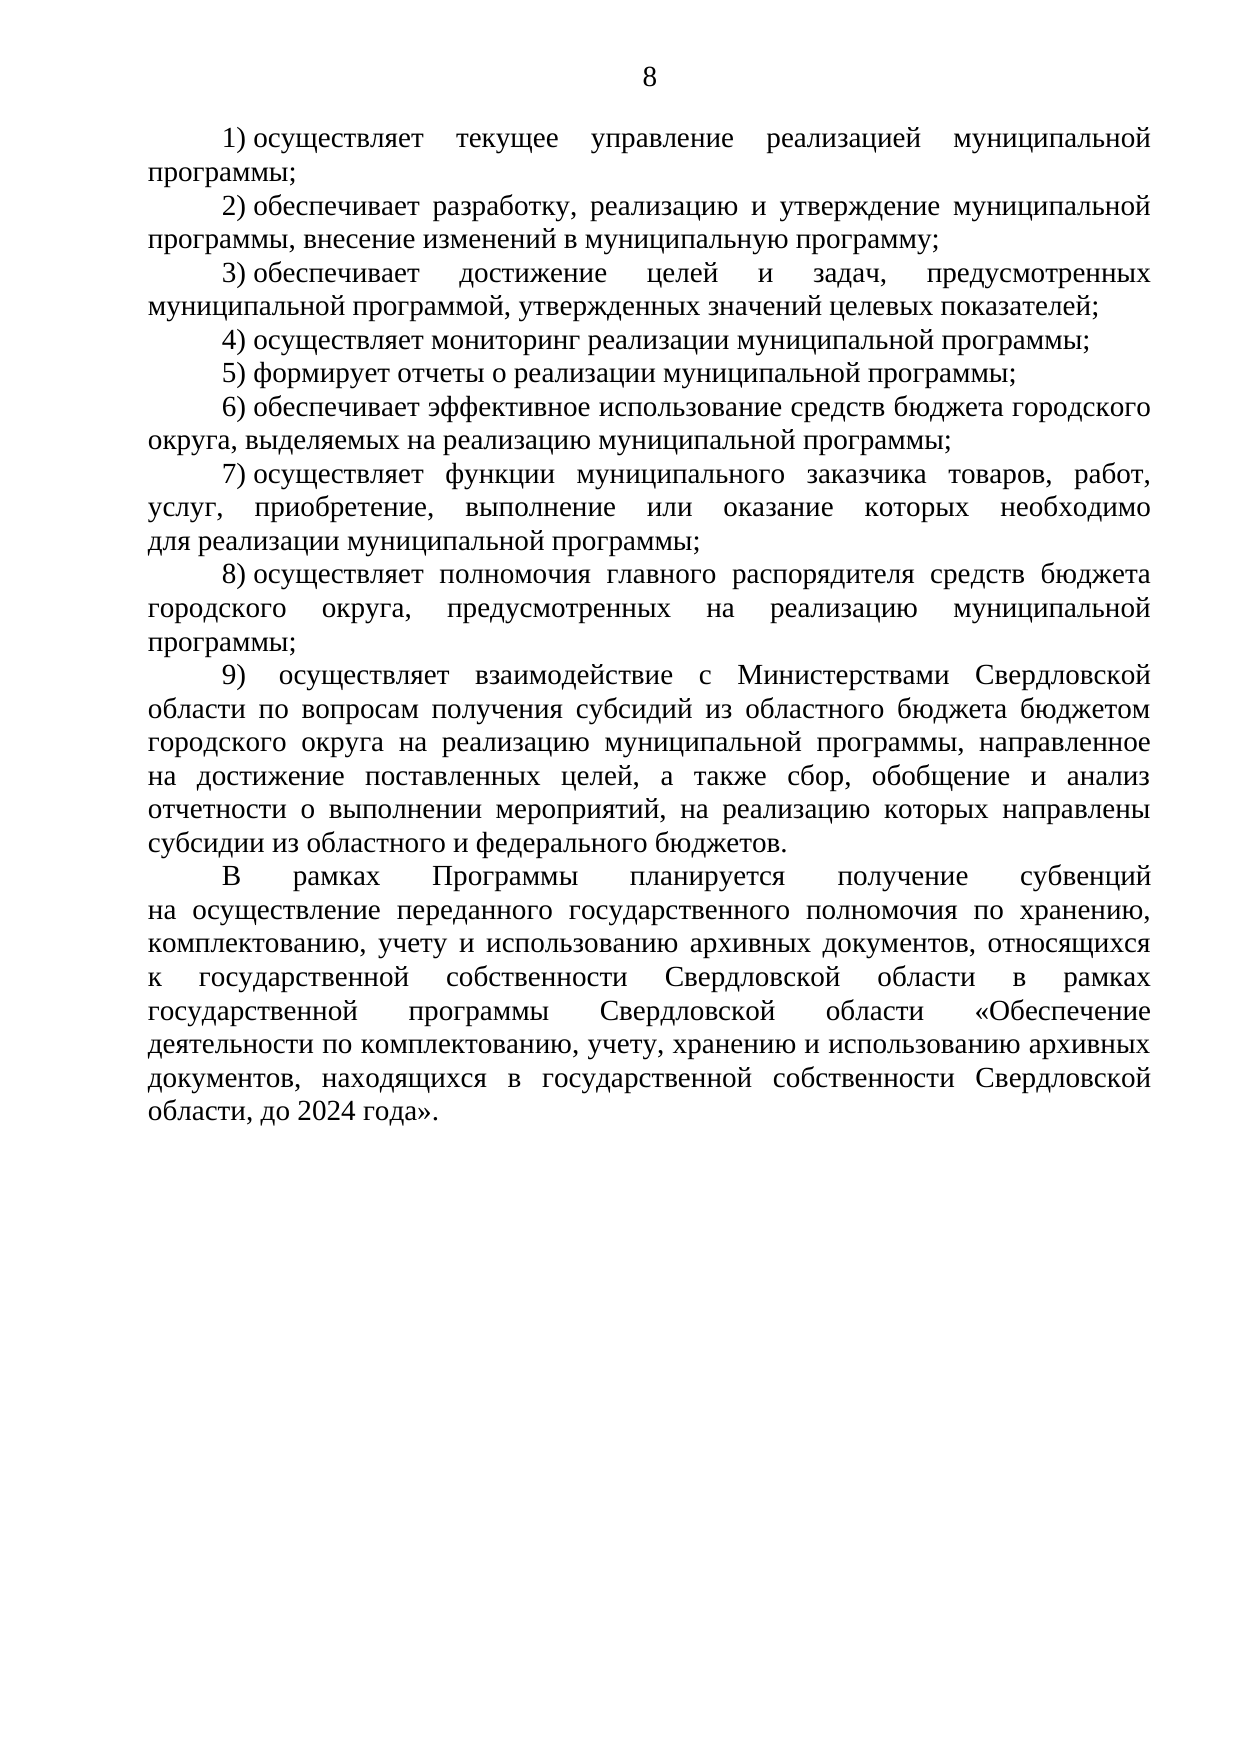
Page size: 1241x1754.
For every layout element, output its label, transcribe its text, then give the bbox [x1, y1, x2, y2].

list обеспечивает разработку, реализацию и утверждение муниципальной программы, внесение изменений в муниципальную программу; [148, 188, 1152, 255]
list осуществляет взаимодействие с Министерствами Свердловской области по вопросам получения субсидий из областного бюджета бюджетом городского округа на реализацию муниципальной программы, направленное на достижение поставленных целей, а также сбор, обобщение и анализ отчетности о выполнении мероприятий, на реализацию которых направлены субсидии из областного и федерального бюджетов. [148, 657, 1152, 858]
list обеспечивает достижение целей и задач, предусмотренных муниципальной программой, утвержденных значений целевых показателей; [148, 255, 1152, 322]
list осуществляет функции муниципального заказчика товаров, работ, услуг, приобретение, выполнение или оказание которых необходимо для реализации муниципальной программы; [148, 456, 1152, 557]
list осуществляет мониторинг реализации муниципальной программы; [148, 322, 1152, 355]
list осуществляет текущее управление реализацией муниципальной программы; [148, 121, 1152, 188]
list осуществляет полномочия главного распорядителя средств бюджета городского округа, предусмотренных на реализацию муниципальной программы; [148, 557, 1152, 657]
list обеспечивает эффективное использование средств бюджета городского округа, выделяемых на реализацию муниципальной программы; [148, 389, 1152, 456]
list формирует отчеты о реализации муниципальной программы; [148, 355, 1152, 389]
text В рамках Программы планируется получение субвенций на осуществление переданного государственного полномочия по хранению, комплектованию, учету и использованию архивных документов, относящихся к государственной собственности Свердловской области в рамках государственной программы Свердловской области «Обеспечение деятельности по комплектованию, учету, хранению и использованию архивных документов, находящихся в государственной собственности Свердловской области, до 2024 года». [148, 858, 1152, 1127]
